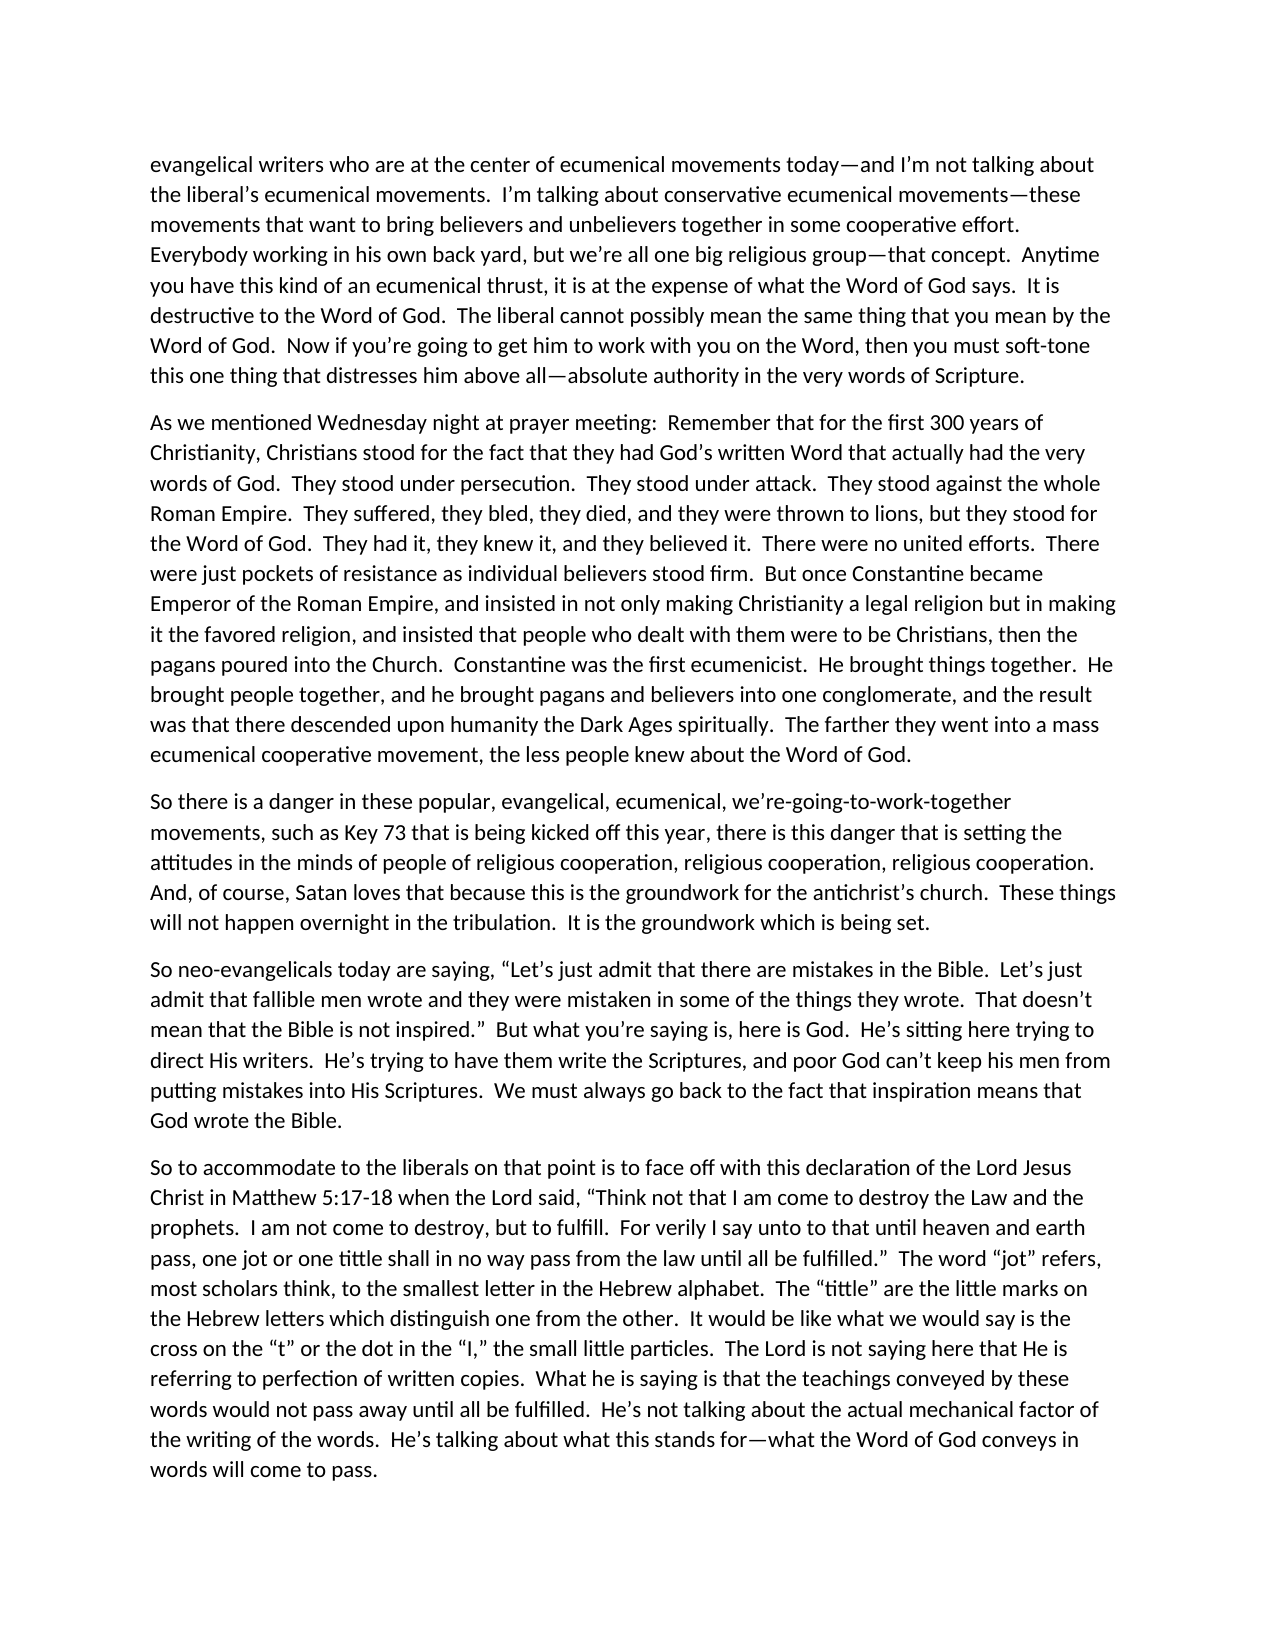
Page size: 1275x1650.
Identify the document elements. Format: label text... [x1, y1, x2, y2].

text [150, 150, 1125, 389]
text So to accommodate to the liberals on that point is to face off with this declaration of the Lord Jesus Christ in Matthew 5:17-18 when the Lord said, “Think not that I am come to destroy the Law and the prophets. I am not come to destroy, but to fulfill. For verily I say unto to that until heaven and earth pass, one jot or one tittle shall in no way pass from the law until all be fulfilled.” The word “jot” refers, most scholars think, to the smallest letter in the Hebrew alphabet. The “tittle” are the little marks on the Hebrew letters which distinguish one from the other. It would be like what we would say is the cross on the “t” or the dot in the “I,” the small little particles. The Lord is not saying here that He is referring to perfection of written copies. What he is saying is that the teachings conveyed by these words would not pass away until all be fulfilled. He’s not talking about the actual mechanical factor of the writing of the words. He’s talking about what this stands for—what the Word of God conveys in words will come to pass. [150, 1153, 1125, 1483]
text So there is a danger in these popular, evangelical, ecumenical, we’re-going-to-work-together movements, such as Key 73 that is being kicked off this year, there is this danger that is setting the attitudes in the minds of people of religious cooperation, religious cooperation, religious cooperation. And, of course, Satan loves that because this is the groundwork for the antichrist’s church. These things will not happen overnight in the tribulation. It is the groundwork which is being set. [150, 787, 1125, 936]
text As we mentioned Wednesday night at prayer meeting: Remember that for the first 300 years of Christianity, Christians stood for the fact that they had God’s written Word that actually had the very words of God. They stood under persecution. They stood under attack. They stood against the whole Roman Empire. They suffered, they bled, they died, and they were thrown to lions, but they stood for the Word of God. They had it, they knew it, and they believed it. There were no united efforts. There were just pockets of resistance as individual believers stood firm. But once Constantine became Emperor of the Roman Empire, and insisted in not only making Christianity a legal religion but in making it the favored religion, and insisted that people who dealt with them were to be Christians, then the pagans poured into the Church. Constantine was the first ecumenicist. He brought things together. He brought people together, and he brought pagans and believers into one conglomerate, and the result was that there descended upon humanity the Dark Ages spiritually. The farther they went into a mass ecumenical cooperative movement, the less people knew about the Word of God. [150, 408, 1125, 769]
text So neo-evangelicals today are saying, “Let’s just admit that there are mistakes in the Bible. Let’s just admit that fallible men wrote and they were mistaken in some of the things they wrote. That doesn’t mean that the Bible is not inspired.” But what you’re saying is, here is God. He’s sitting here trying to direct His writers. He’s trying to have them write the Scriptures, and poor God can’t keep his men from putting mistakes into His Scriptures. We must always go back to the fact that inspiration means that God wrote the Bible. [150, 955, 1125, 1134]
